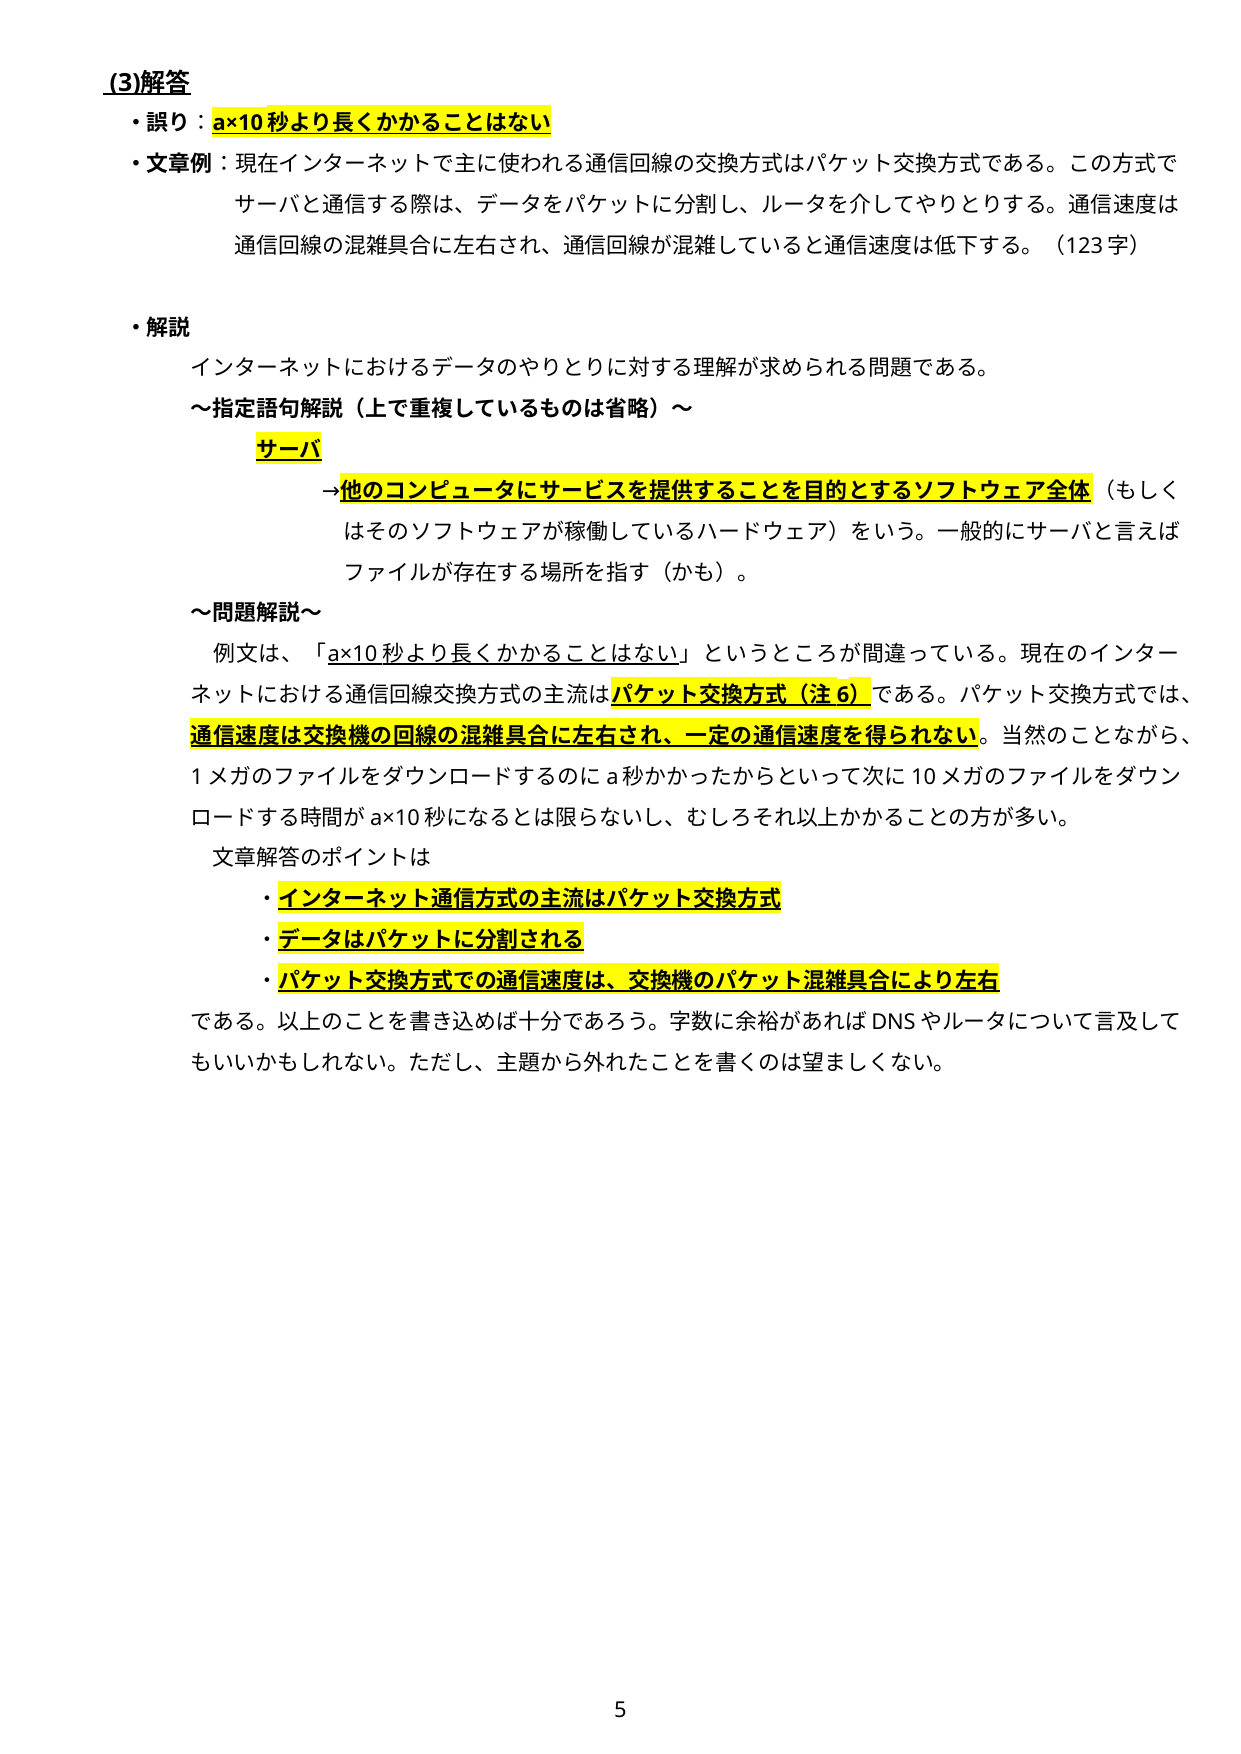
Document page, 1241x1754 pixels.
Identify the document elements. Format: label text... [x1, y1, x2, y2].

text ～指定語句解説（上で重複しているものは省略）～ [190, 387, 1181, 427]
text ・解説 [125, 305, 1181, 346]
text である。以上のことを書き込めば十分であろう。字数に余裕があればDNSやルータについて言及してもいいかもしれない。ただし、主題から外れたことを書くのは望ましくない。 [190, 999, 1181, 1081]
text ～問題解説～ [190, 591, 1181, 632]
text ・パケット交換方式での通信速度は、交換機のパケット混雑具合により左右 [256, 958, 1181, 999]
text →他のコンピュータにサービスを提供することを目的とするソフトウェア全体（もしくはそのソフトウェアが稼働しているハードウェア）をいう。一般的にサーバと言えばファイルが存在する場所を指す（かも）。 [322, 468, 1181, 591]
text (3)解答 [103, 60, 1181, 101]
text 例文は、「a×10秒より長くかかることはない」というところが間違っている。現在のインターネットにおける通信回線交換方式の主流はパケット交換方式（注6）である。パケット交換方式では、通信速度は交換機の回線の混雑具合に左右され、一定の通信速度を得られない。当然のことながら、1メガのファイルをダウンロードするのにa秒かかったからといって次に10メガのファイルをダウンロードする時間がa×10秒になるとは限らないし、むしろそれ以上かかることの方が多い。 [190, 632, 1181, 836]
text ・データはパケットに分割される [256, 917, 1181, 958]
text 文章解答のポイントは [190, 836, 1181, 877]
text ・インターネット通信方式の主流はパケット交換方式 [256, 877, 1181, 917]
text ・文章例：現在インターネットで主に使われる通信回線の交換方式はパケット交換方式である。この方式でサーバと通信する際は、データをパケットに分割し、ルータを介してやりとりする。通信速度は通信回線の混雑具合に左右され、通信回線が混雑していると通信速度は低下する。（123字） [125, 142, 1181, 264]
text サーバ [256, 427, 1181, 468]
text インターネットにおけるデータのやりとりに対する理解が求められる問題である。 [190, 346, 1181, 387]
text ・誤り：a×10秒より長くかかることはない [125, 101, 1181, 142]
